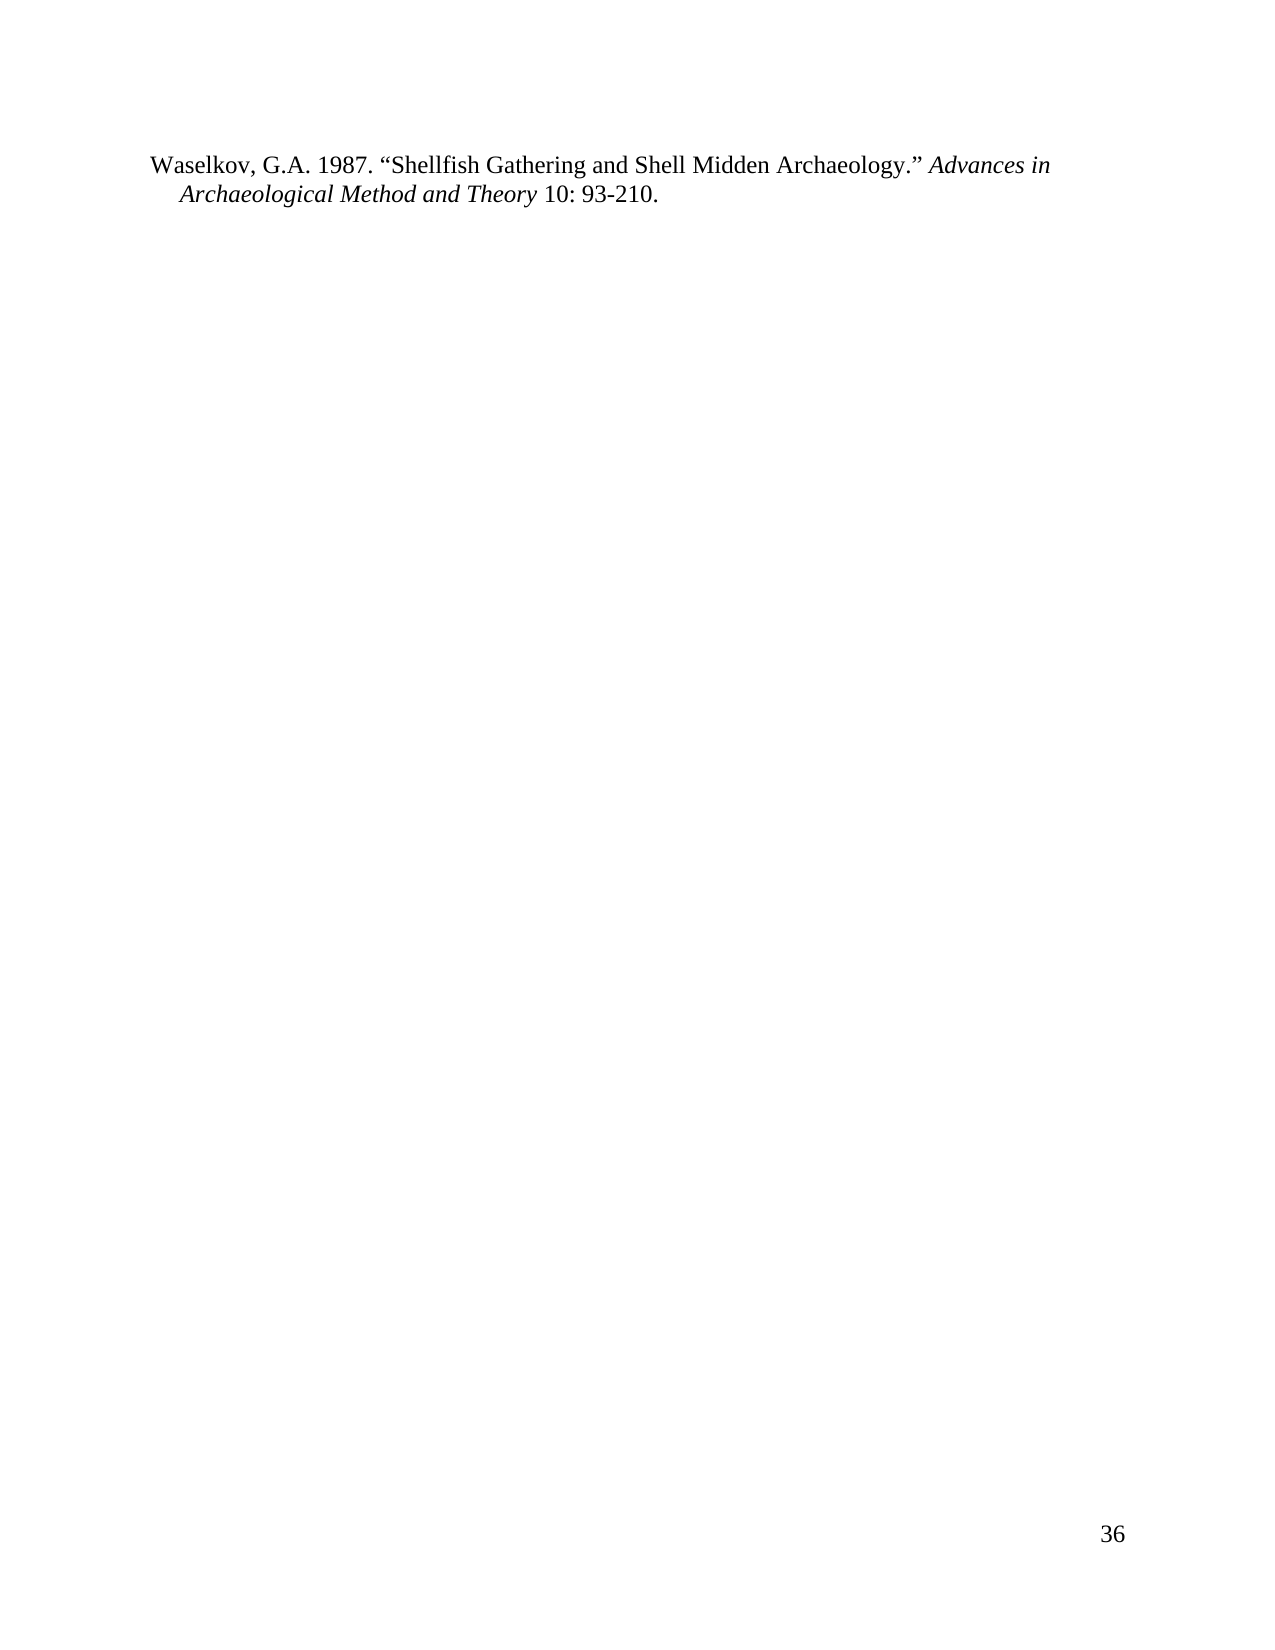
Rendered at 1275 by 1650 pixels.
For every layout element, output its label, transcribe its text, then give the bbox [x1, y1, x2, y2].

text Waselkov, G.A. 1987. “Shellfish Gathering and Shell Midden Archaeology.” Advances in Archaeological Method and Theory 10: 93-210. [150, 150, 1125, 207]
